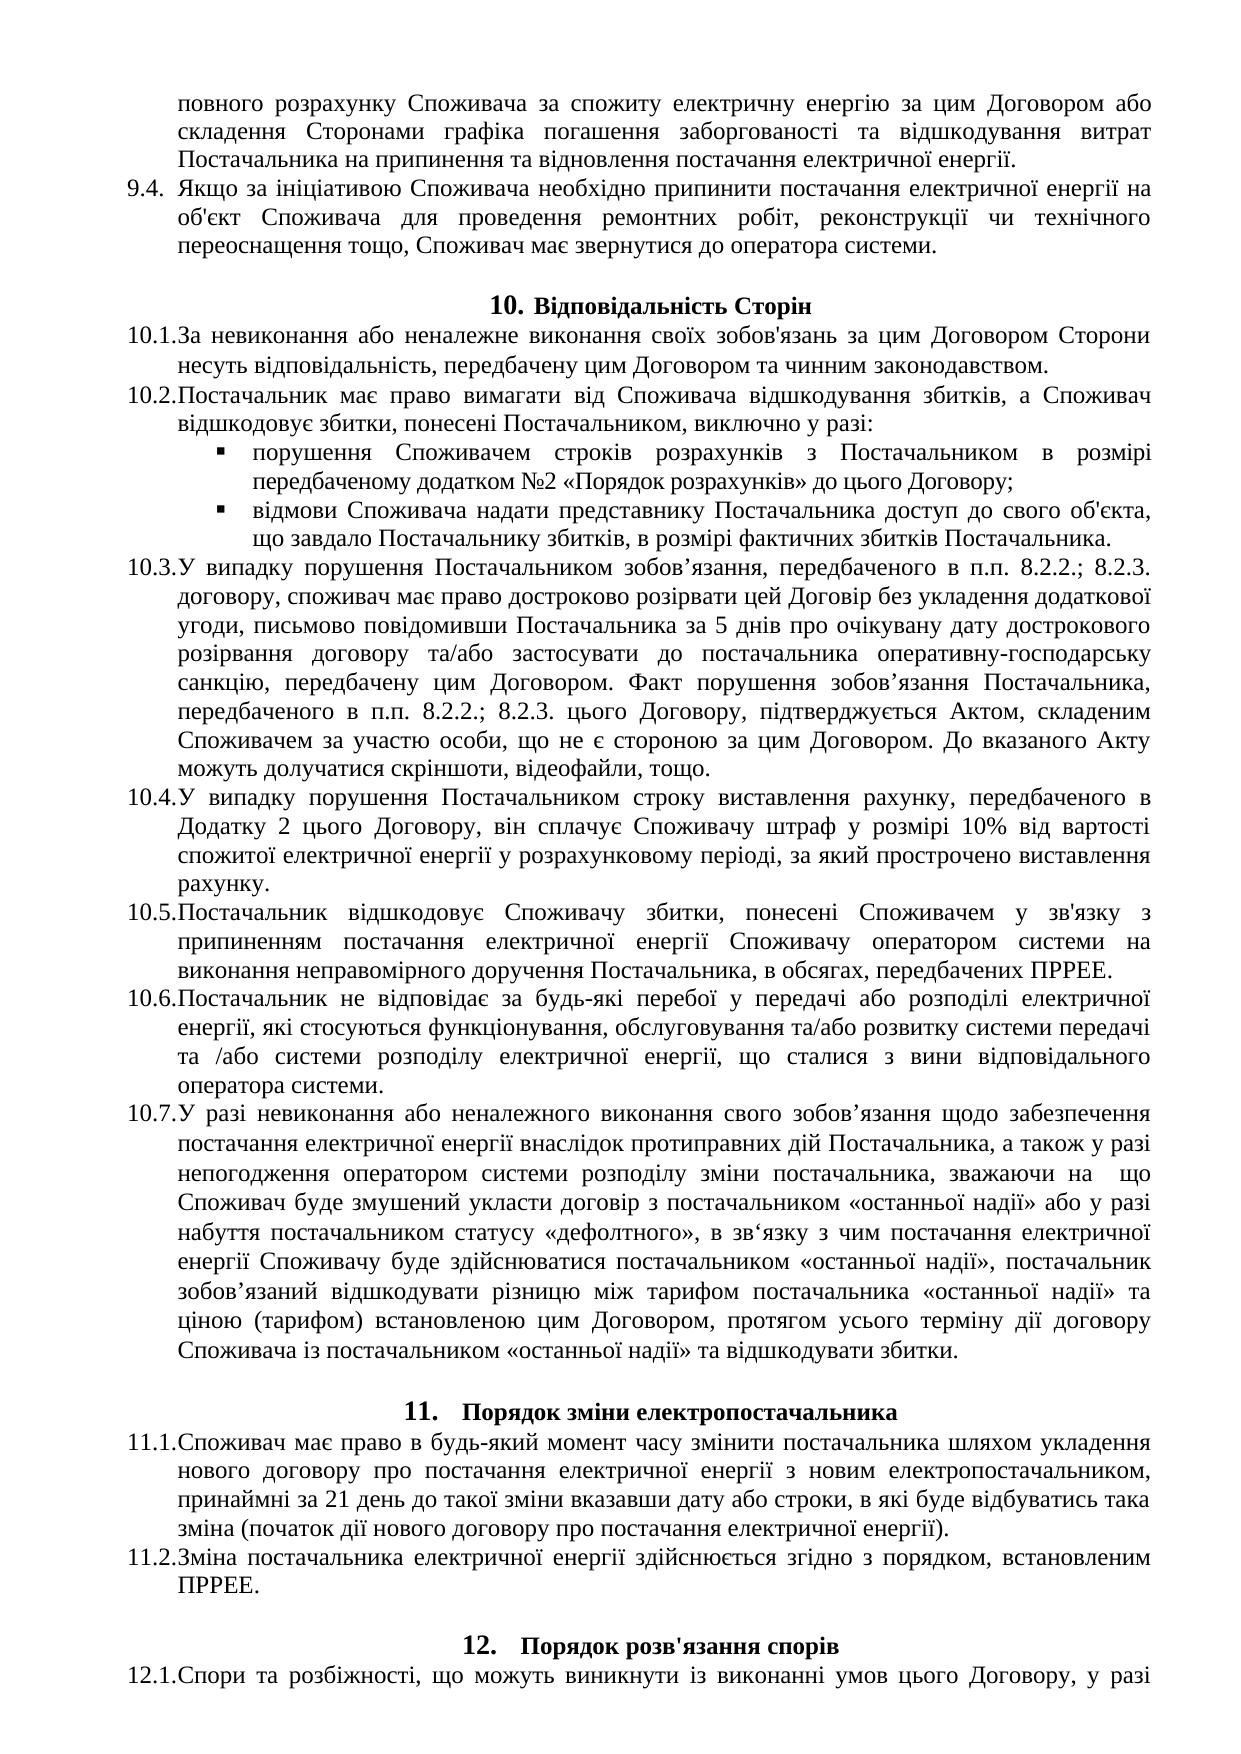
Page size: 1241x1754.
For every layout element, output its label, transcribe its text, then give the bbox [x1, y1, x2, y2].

list У випадку порушення Постачальником строку виставлення рахунку, передбаченого в Додатку 2 цього Договору, він сплачує Споживачу штраф у розмірі 10% від вартості спожитої електричної енергії у розрахунковому періоді, за який прострочено виставлення рахунку. [127, 782, 1152, 897]
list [127, 88, 1152, 173]
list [127, 1660, 1152, 1689]
list Відповідальність Сторін [149, 288, 1152, 321]
list Постачальник не відповідає за будь-які перебої у передачі або розподілі електричної енергії, які стосуються функціонування, обслуговування та/або розвитку системи передачі та /або системи розподілу електричної енергії, що сталися з вини відповідального оператора системи. [127, 983, 1152, 1098]
list Постачальник відшкодовує Споживачу збитки, понесені Споживачем у зв'язку з припиненням постачання електричної енергії Споживачу оператором системи на виконання неправомірного доручення Постачальника, в обсягах, передбачених ПРРЕЕ. [127, 897, 1152, 983]
list Споживач має право в будь-який момент часу змінити постачальника шляхом укладення нового договору про постачання електричної енергії з новим електропостачальником, принаймні за 21 день до такої зміни вказавши дату або строки, в які буде відбуватись така зміна (початок дії нового договору про постачання електричної енергії). [127, 1427, 1152, 1542]
list Постачальник має право вимагати від Споживача відшкодування збитків, а Споживач відшкодовує збитки, понесені Постачальником, виключно у разі: [127, 380, 1152, 437]
list Порядок розв'язання спорів [149, 1628, 1152, 1660]
list За невиконання або неналежне виконання своїх зобов'язань за цим Договором Сторони несуть відповідальність, передбачену цим Договором та чинним законодавством. [127, 321, 1152, 379]
list Зміна постачальника електричної енергії здійснюється згідно з порядком, встановленим ПРРЕЕ. [127, 1542, 1152, 1599]
list порушення Споживачем строків розрахунків з Постачальником в розмірі передбаченому додатком №2 «Порядок розрахунків» до цього Договору; [215, 437, 1152, 495]
list У випадку порушення Постачальником зобов’язання, передбаченого в п.п. 8.2.2.; 8.2.3. договору, споживач має право достроково розірвати цей Договір без укладення додаткової угоди, письмово повідомивши Постачальника за 5 днів про очікувану дату дострокового розірвання договору та/або застосувати до постачальника оперативну-господарську санкцію, передбачену цим Договором. Факт порушення зобов’язання Постачальника, передбаченого в п.п. 8.2.2.; 8.2.3. цього Договору, підтверджується Актом, складеним Споживачем за участю особи, що не є стороною за цим Договором. До вказаного Акту можуть долучатися скріншоти, відеофайли, тощо. [127, 552, 1152, 782]
list Порядок зміни електропостачальника [149, 1394, 1152, 1427]
list Якщо за ініціативою Споживача необхідно припинити постачання електричної енергії на об'єкт Споживача для проведення ремонтних робіт, реконструкції чи технічного переоснащення тощо, Споживач має звернутися до оператора системи. [127, 173, 1152, 259]
list У разі невиконання або неналежного виконання свого зобов’язання щодо забезпечення постачання електричної енергії внаслідок протиправних дій Постачальника, а також у разі непогодження оператором системи розподілу зміни постачальника, зважаючи на що Споживач буде змушений укласти договір з постачальником «останньої надії» або у разі набуття постачальником статусу «дефолтного», в зв‘язку з чим постачання електричної енергії Споживачу буде здійснюватися постачальником «останньої надії», постачальник зобов’язаний відшкодувати різницю між тарифом постачальника «останньої надії» та ціною (тарифом) встановленою цим Договором, протягом усього терміну дії договору Споживача із постачальником «останньої надії» та відшкодувати збитки. [127, 1098, 1152, 1364]
list відмови Споживача надати представнику Постачальника доступ до свого об'єкта, що завдало Постачальнику збитків, в розмірі фактичних збитків Постачальника. [215, 495, 1152, 552]
